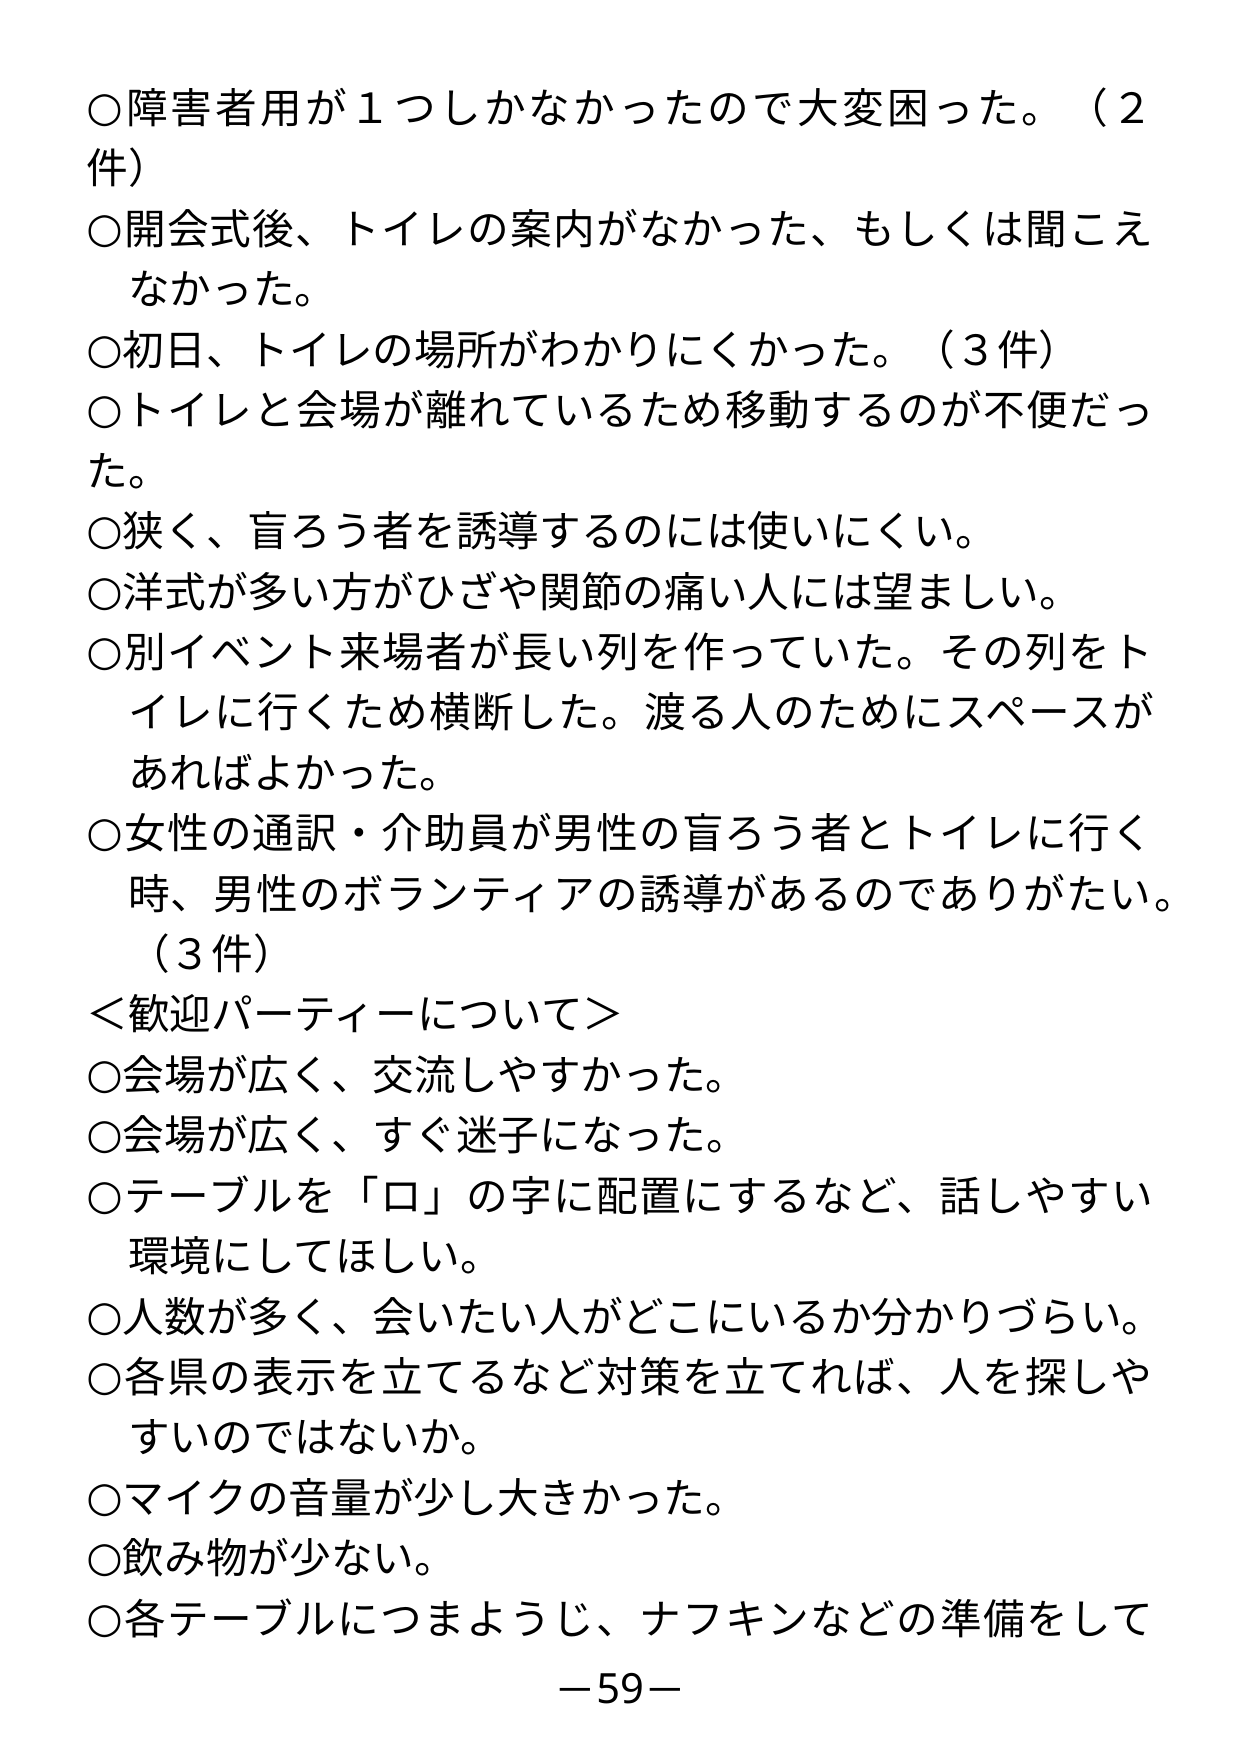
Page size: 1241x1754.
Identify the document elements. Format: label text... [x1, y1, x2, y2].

text ○トイレと会場が離れているため移動するのが不便だった。 [86, 377, 1154, 498]
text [86, 1586, 1154, 1646]
text ＜歓迎パーティーについて＞ [86, 981, 1154, 1042]
text ○洋式が多い方がひざや関節の痛い人には望ましい。 [86, 558, 1154, 619]
text ○障害者用が１つしかなかったので大変困った。（２件） [86, 75, 1154, 196]
text ○別イベント来場者が長い列を作っていた。その列をトイレに行くため横断した。渡る人のためにスペースがあればよかった。 [86, 619, 1154, 800]
text ○開会式後、トイレの案内がなかった、もしくは聞こえなかった。 [86, 196, 1154, 317]
text ○人数が多く、会いたい人がどこにいるか分かりづらい。 [86, 1283, 1154, 1344]
text ○各県の表示を立てるなど対策を立てれば、人を探しやすいのではないか。 [86, 1344, 1154, 1465]
text ○狭く、盲ろう者を誘導するのには使いにくい。 [86, 498, 1154, 558]
text ○テーブルを「ロ」の字に配置にするなど、話しやすい環境にしてほしい。 [86, 1163, 1154, 1283]
text ○女性の通訳・介助員が男性の盲ろう者とトイレに行く時、男性のボランティアの誘導があるのでありがたい。（３件） [86, 800, 1154, 981]
text ○会場が広く、すぐ迷子になった。 [86, 1102, 1154, 1163]
text ○マイクの音量が少し大きかった。 [86, 1465, 1154, 1525]
text ○飲み物が少ない。 [86, 1525, 1154, 1586]
text ○会場が広く、交流しやすかった。 [86, 1042, 1154, 1102]
text ○初日、トイレの場所がわかりにくかった。（３件） [86, 317, 1154, 377]
